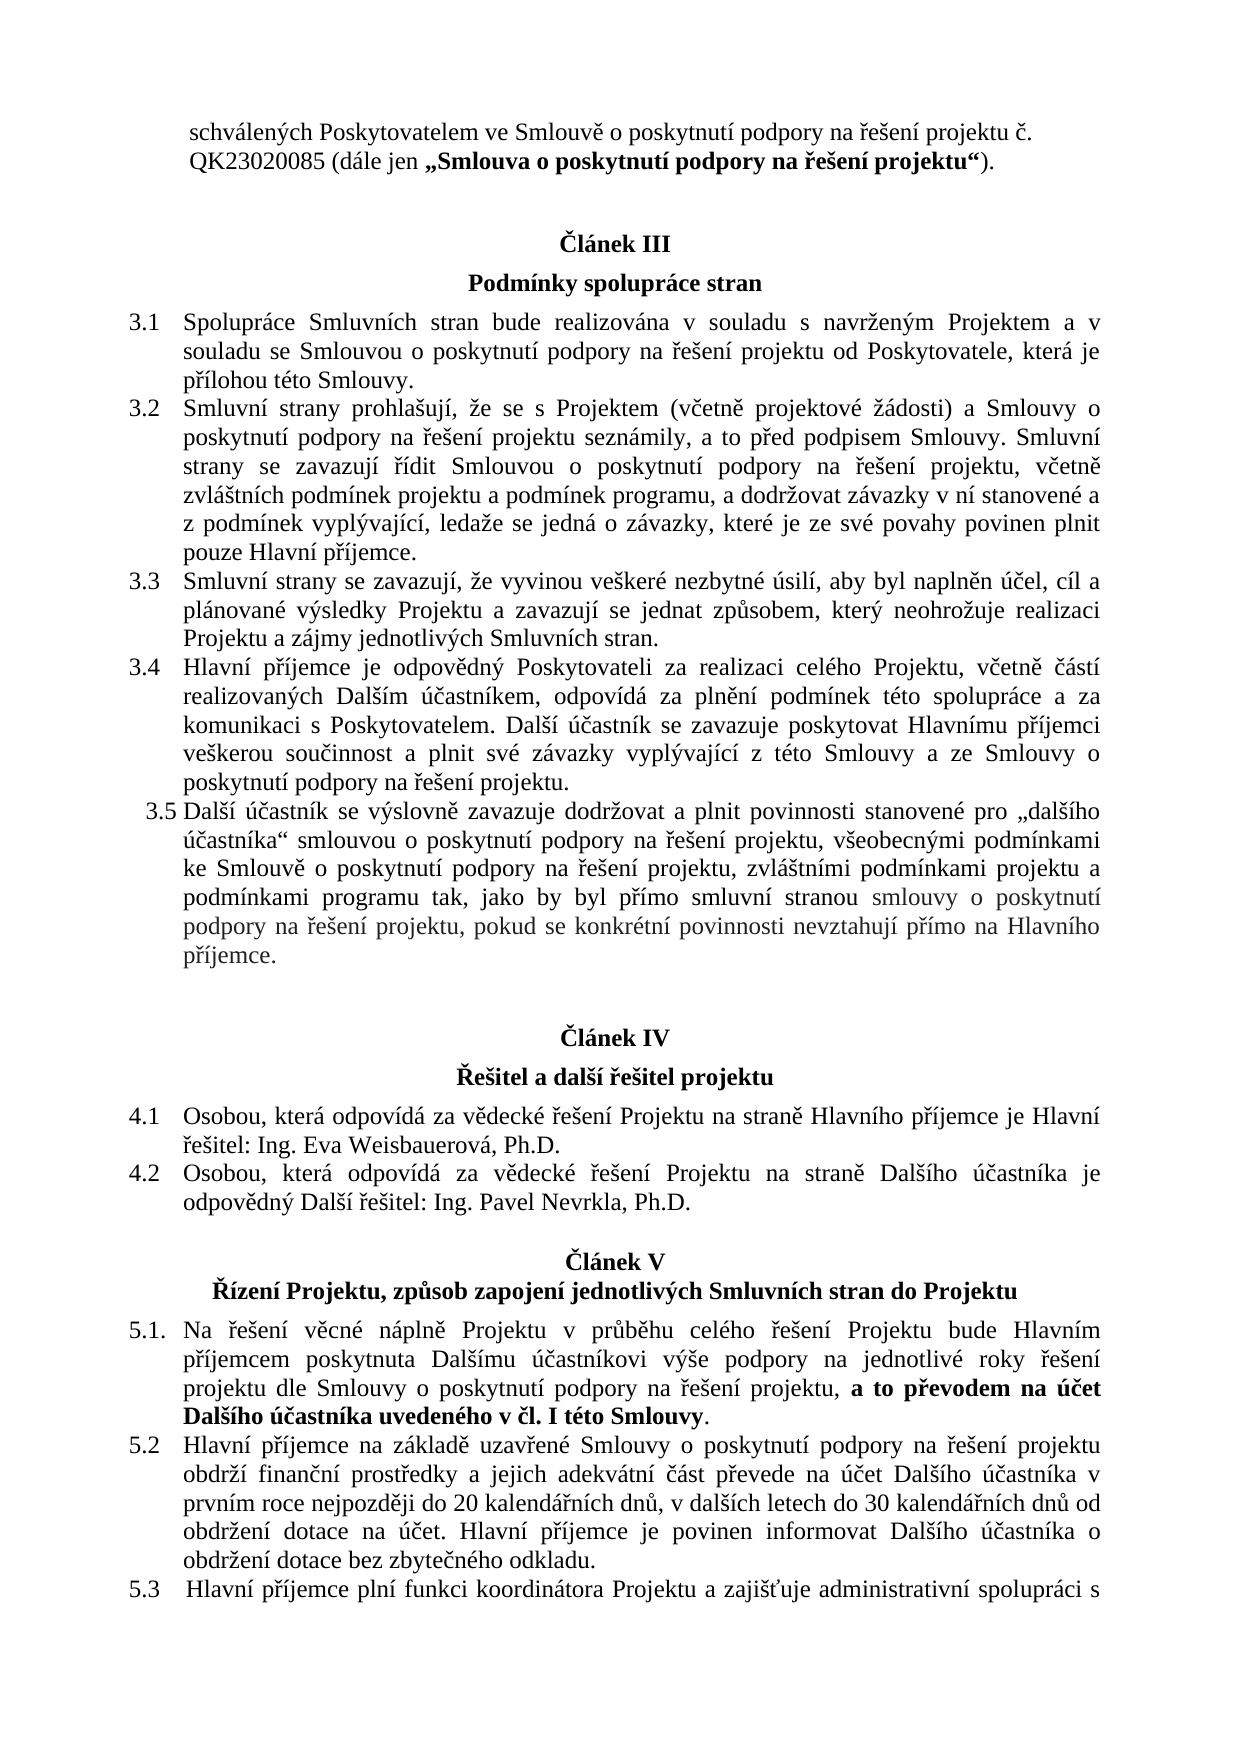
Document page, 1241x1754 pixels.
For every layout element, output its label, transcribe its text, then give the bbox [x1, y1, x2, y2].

text Článek V [129, 1247, 1101, 1276]
list Další účastník se výslovně zavazuje dodržovat a plnit povinnosti stanovené pro „dalšího účastníka“ smlouvou o poskytnutí podpory na řešení projektu, všeobecnými podmínkami ke Smlouvě o poskytnutí podpory na řešení projektu, zvláštními podmínkami projektu a podmínkami programu tak, jako by byl přímo smluvní stranou smlouvy o poskytnutí podpory na řešení projektu, pokud se konkrétní povinnosti nevztahují přímo na Hlavního příjemce. [145, 796, 1101, 968]
text Článek IV [129, 1023, 1101, 1051]
text Podmínky spolupráce stran [129, 268, 1101, 297]
list Na řešení věcné náplně Projektu v průběhu celého řešení Projektu bude Hlavním příjemcem poskytnuta Dalšímu účastníkovi výše podpory na jednotlivé roky řešení projektu dle Smlouvy o poskytnutí podpory na řešení projektu, a to převodem na účet Dalšího účastníka uvedeného v čl. I této Smlouvy. [129, 1315, 1101, 1430]
list Hlavní příjemce na základě uzavřené Smlouvy o poskytnutí podpory na řešení projektu obdrží finanční prostředky a jejich adekvátní část převede na účet Dalšího účastníka v prvním roce nejpozději do 20 kalendářních dnů, v dalších letech do 30 kalendářních dnů od obdržení dotace na účet. Hlavní příjemce je povinen informovat Dalšího účastníka o obdržení dotace bez zbytečného odkladu. [129, 1430, 1101, 1574]
text Řízení Projektu, způsob zapojení jednotlivých Smluvních stran do Projektu [129, 1276, 1101, 1305]
list Osobou, která odpovídá za vědecké řešení Projektu na straně Dalšího účastníka je odpovědný Další řešitel: Ing. Pavel Nevrkla, Ph.D. [129, 1158, 1101, 1216]
list Smluvní strany prohlašují, že se s Projektem (včetně projektové žádosti) a Smlouvy o poskytnutí podpory na řešení projektu seznámily, a to před podpisem Smlouvy. Smluvní strany se zavazují řídit Smlouvou o poskytnutí podpory na řešení projektu, včetně zvláštních podmínek projektu a podmínek programu, a dodržovat závazky v ní stanovené a z podmínek vyplývající, ledaže se jedná o závazky, které je ze své povahy povinen plnit pouze Hlavní příjemce. [129, 393, 1101, 566]
list Osobou, která odpovídá za vědecké řešení Projektu na straně Hlavního příjemce je Hlavní řešitel: Ing. Eva Weisbauerová, Ph.D. [129, 1101, 1101, 1158]
text Řešitel a další řešitel projektu [129, 1062, 1101, 1091]
list Smluvní strany se zavazují, že vyvinou veškeré nezbytné úsilí, aby byl naplněn účel, cíl a plánované výsledky Projektu a zavazují se jednat způsobem, který neohrožuje realizaci Projektu a zájmy jednotlivých Smluvních stran. [129, 566, 1101, 652]
list Hlavní příjemce je odpovědný Poskytovateli za realizaci celého Projektu, včetně částí realizovaných Dalším účastníkem, odpovídá za plnění podmínek této spolupráce a za komunikaci s Poskytovatelem. Další účastník se zavazuje poskytovat Hlavnímu příjemci veškerou součinnost a plnit své závazky vyplývající z této Smlouvy a ze Smlouvy o poskytnutí podpory na řešení projektu. [129, 652, 1101, 796]
text Článek III [129, 229, 1101, 258]
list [129, 117, 1101, 175]
list Spolupráce Smluvních stran bude realizována v souladu s navrženým Projektem a v souladu se Smlouvou o poskytnutí podpory na řešení projektu od Poskytovatele, která je přílohou této Smlouvy. [129, 307, 1101, 393]
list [129, 1574, 1101, 1603]
